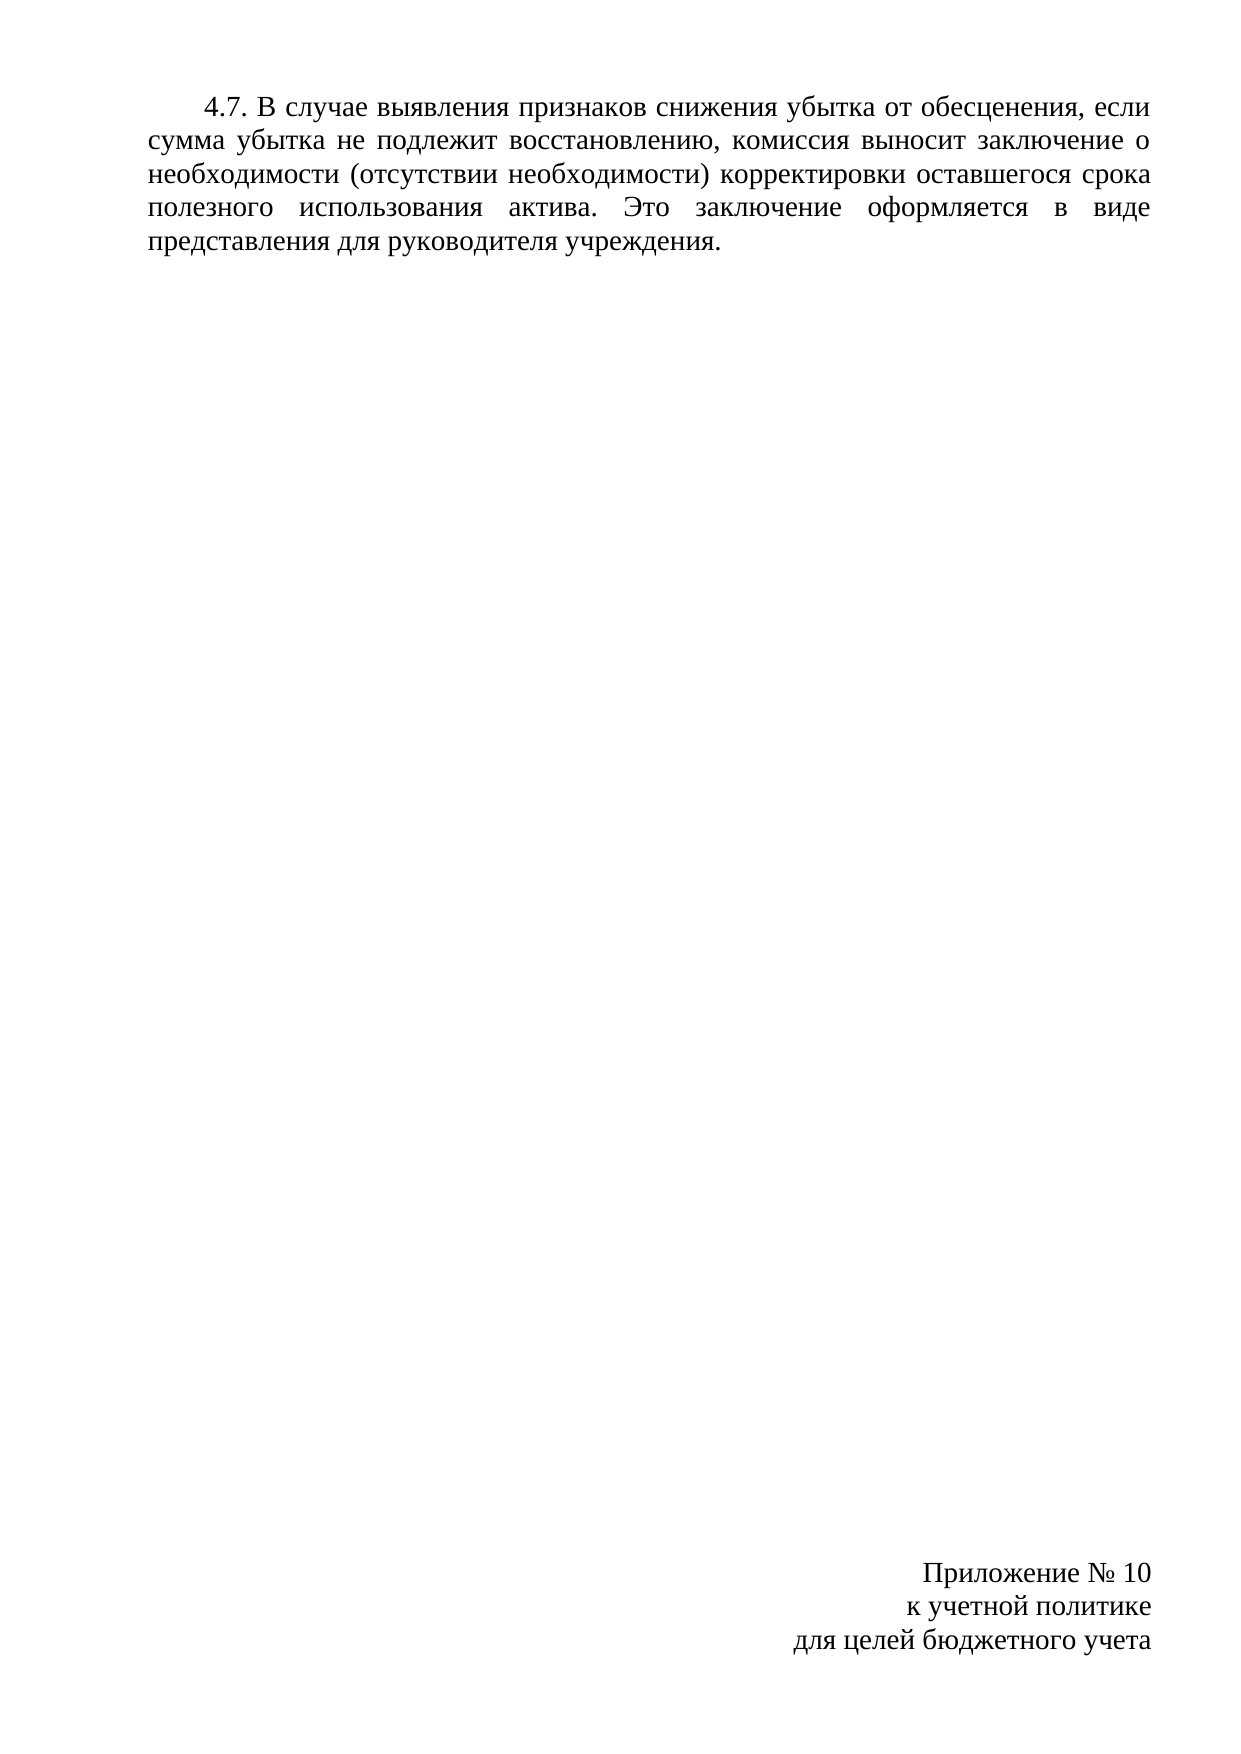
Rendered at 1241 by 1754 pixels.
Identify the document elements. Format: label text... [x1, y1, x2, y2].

text 4.7. В случае выявления признаков снижения убытка от обесценения, если сумма убытка не подлежит восстановлению, комиссия выносит заключение о необходимости (отсутствии необходимости) корректировки оставшегося срока полезного использования актива. Это заключение оформляется в виде представления для руководителя учреждения. [148, 89, 1152, 256]
text к учетной политике [148, 1588, 1152, 1622]
text для целей бюджетного учета [148, 1622, 1152, 1656]
text Приложение № 10 [148, 1555, 1152, 1588]
